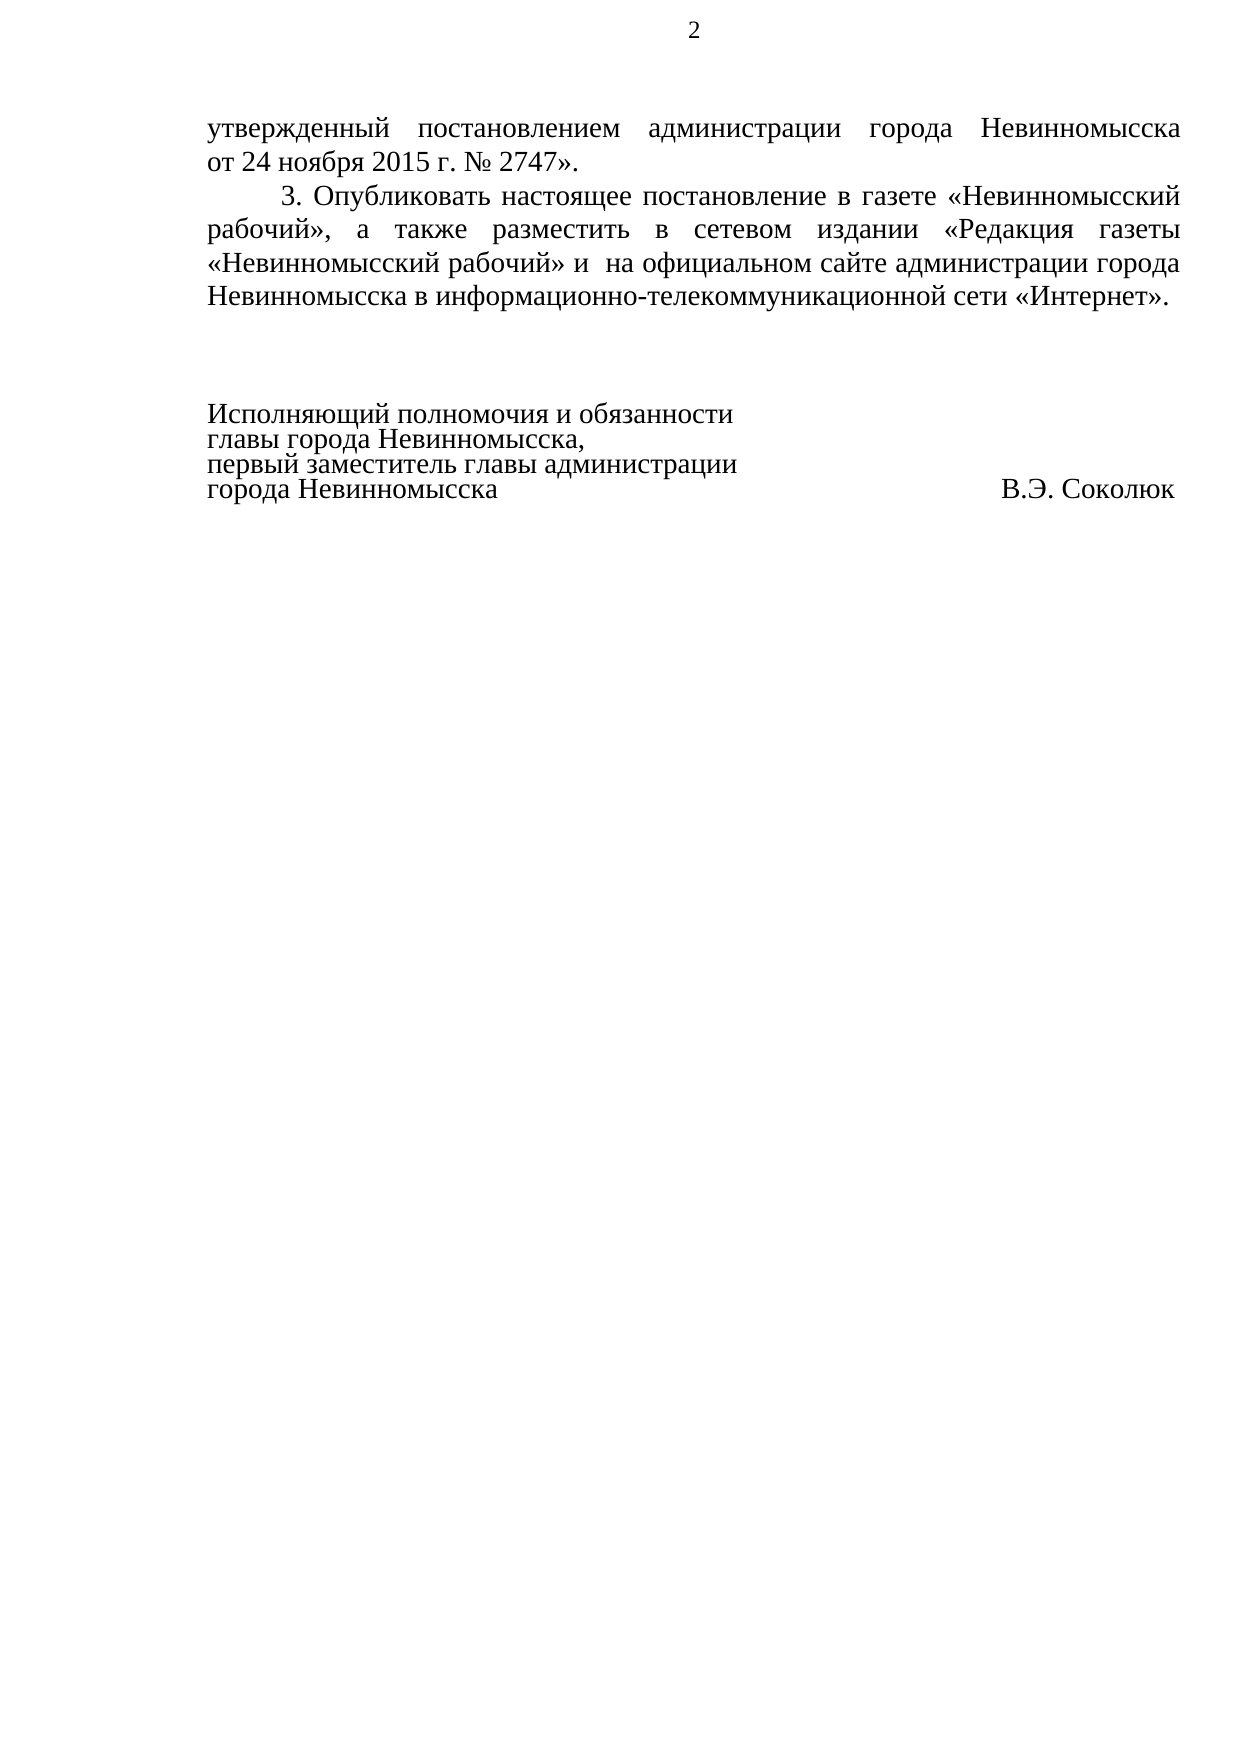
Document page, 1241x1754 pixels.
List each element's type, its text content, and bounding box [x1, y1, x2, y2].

text города Невинномысска В.Э. Соколюк [207, 479, 1181, 504]
text утвержденный постановлением администрации города Невинномысска от 24 ноября 2015 г. № 2747». [207, 111, 1181, 178]
text главы города Невинномысска, [207, 429, 1181, 454]
text Исполняющий полномочия и обязанности [207, 404, 1181, 429]
text 3. Опубликовать настоящее постановление в газете «Невинномысский рабочий», а также разместить в сетевом издании «Редакция газеты «Невинномысский рабочий» и на официальном сайте администрации города Невинномысска в информационно-телекоммуникационной сети «Интернет». [207, 178, 1181, 312]
text первый заместитель главы администрации [207, 454, 1181, 479]
text 2 [207, 15, 1181, 43]
